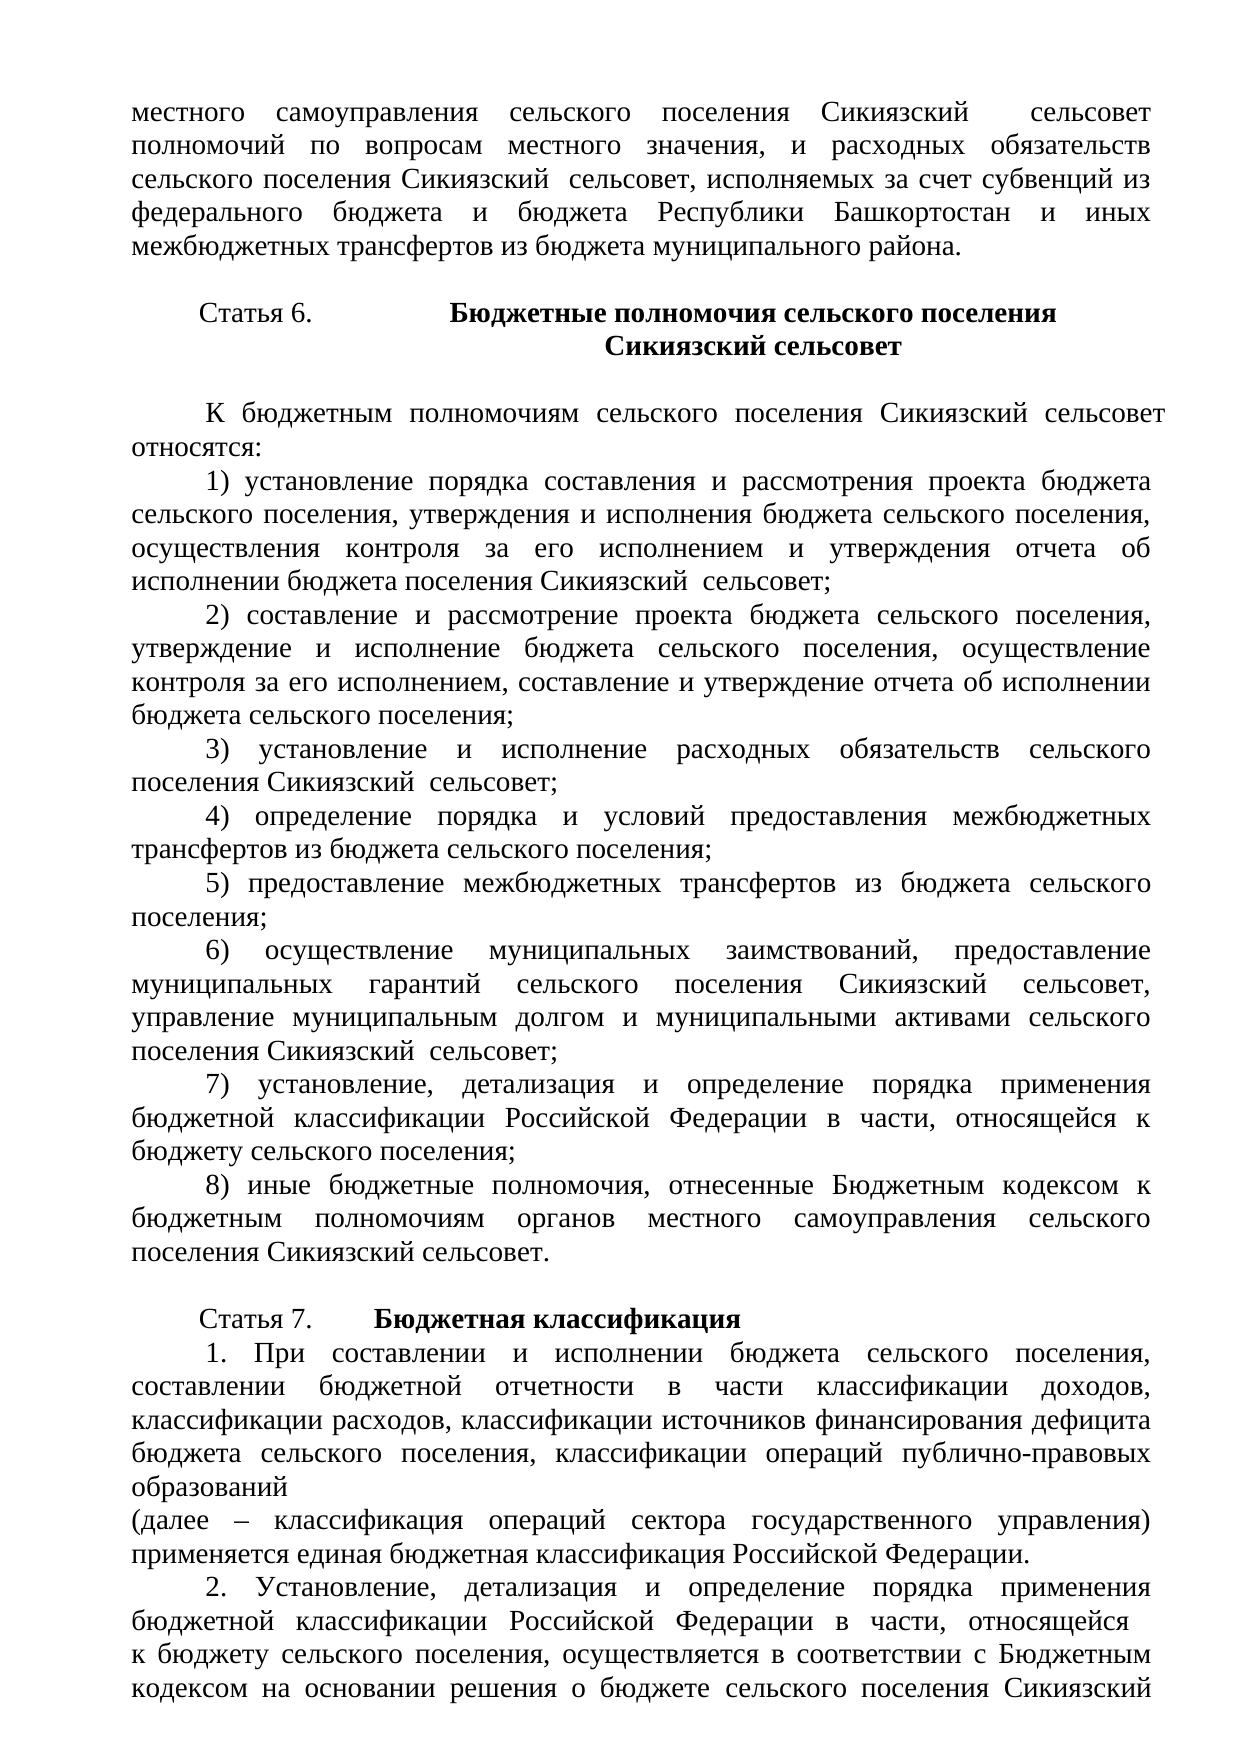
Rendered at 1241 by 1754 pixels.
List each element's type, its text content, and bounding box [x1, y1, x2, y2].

text 8) иные бюджетные полномочия, отнесенные Бюджетным кодексом к бюджетным полномочиям органов местного самоуправления сельского поселения Сикиязский сельсовет. [131, 1167, 1152, 1268]
table_header Статья 7. [188, 1301, 362, 1335]
text 4) определение порядка и условий предоставления межбюджетных трансфертов из бюджета сельского поселения; [131, 798, 1152, 865]
text 2) составление и рассмотрение проекта бюджета сельского поселения, утверждение и исполнение бюджета сельского поселения, осуществление контроля за его исполнением, составление и утверждение отчета об исполнении бюджета сельского поселения; [131, 597, 1152, 731]
table_header Бюджетная классификация [363, 1301, 1144, 1335]
text 5) предоставление межбюджетных трансфертов из бюджета сельского поселения; [131, 865, 1152, 932]
text 1. При составлении и исполнении бюджета сельского поселения, составлении бюджетной отчетности в части классификации доходов, классификации расходов, классификации источников финансирования дефицита бюджета сельского поселения, классификации операций публично-правовых образований (далее – классификация операций сектора государственного управления) применяется единая бюджетная классификация Российской Федерации. [131, 1335, 1152, 1569]
text К бюджетным полномочиям сельского поселения Сикиязский сельсовет относятся: [131, 396, 1166, 463]
text 1) установление порядка составления и рассмотрения проекта бюджета сельского поселения, утверждения и исполнения бюджета сельского поселения, осуществления контроля за его исполнением и утверждения отчета об исполнении бюджета поселения Сикиязский сельсовет; [131, 463, 1152, 597]
text 6) осуществление муниципальных заимствований, предоставление муниципальных гарантий сельского поселения Сикиязский сельсовет, управление муниципальным долгом и муниципальными активами сельского поселения Сикиязский сельсовет; [131, 932, 1152, 1066]
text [131, 94, 1152, 261]
table_header Бюджетные полномочия сельского поселения Сикиязский сельсовет [363, 295, 1144, 396]
text 3) установление и исполнение расходных обязательств сельского поселения Сикиязский сельсовет; [131, 731, 1152, 798]
table_header Статья 6. [188, 295, 362, 396]
text 7) установление, детализация и определение порядка применения бюджетной классификации Российской Федерации в части, относящейся к бюджету сельского поселения; [131, 1066, 1152, 1167]
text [131, 1569, 1152, 1704]
